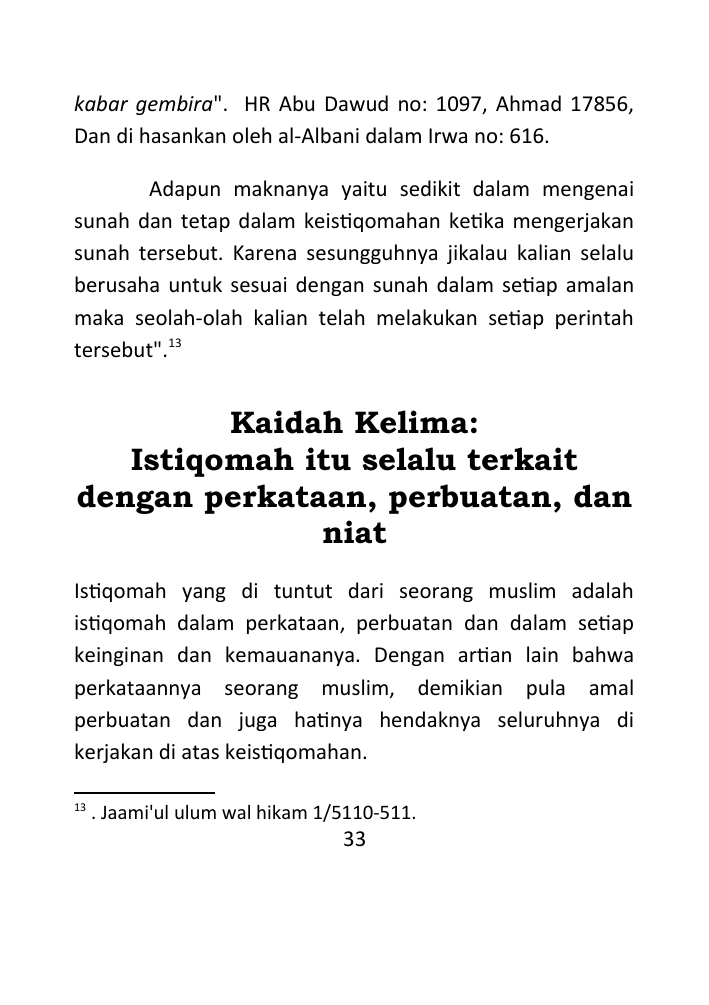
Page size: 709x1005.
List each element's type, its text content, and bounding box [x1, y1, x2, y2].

text Istiqomah yang di tuntut dari seorang muslim adalah istiqomah dalam perkataan, perbuatan dan dalam setiap keinginan dan kemauananya. Dengan artian lain bahwa perkataannya seorang muslim, demikian pula amal perbuatan dan juga hatinya hendaknya seluruhnya di kerjakan di atas keistiqomahan. [74, 576, 635, 765]
text Kaidah Kelima: Istiqomah itu selalu terkait dengan perkataan, perbuatan, dan niat [74, 404, 635, 551]
text Adapun maknanya yaitu sedikit dalam mengenai sunah dan tetap dalam keistiqomahan ketika mengerjakan sunah tersebut. Karena sesungguhnya jikalau kalian selalu berusaha untuk sesuai dengan sunah dalam setiap amalan maka seolah-olah kalian telah melakukan setiap perintah tersebut". [74, 174, 635, 363]
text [74, 89, 635, 149]
